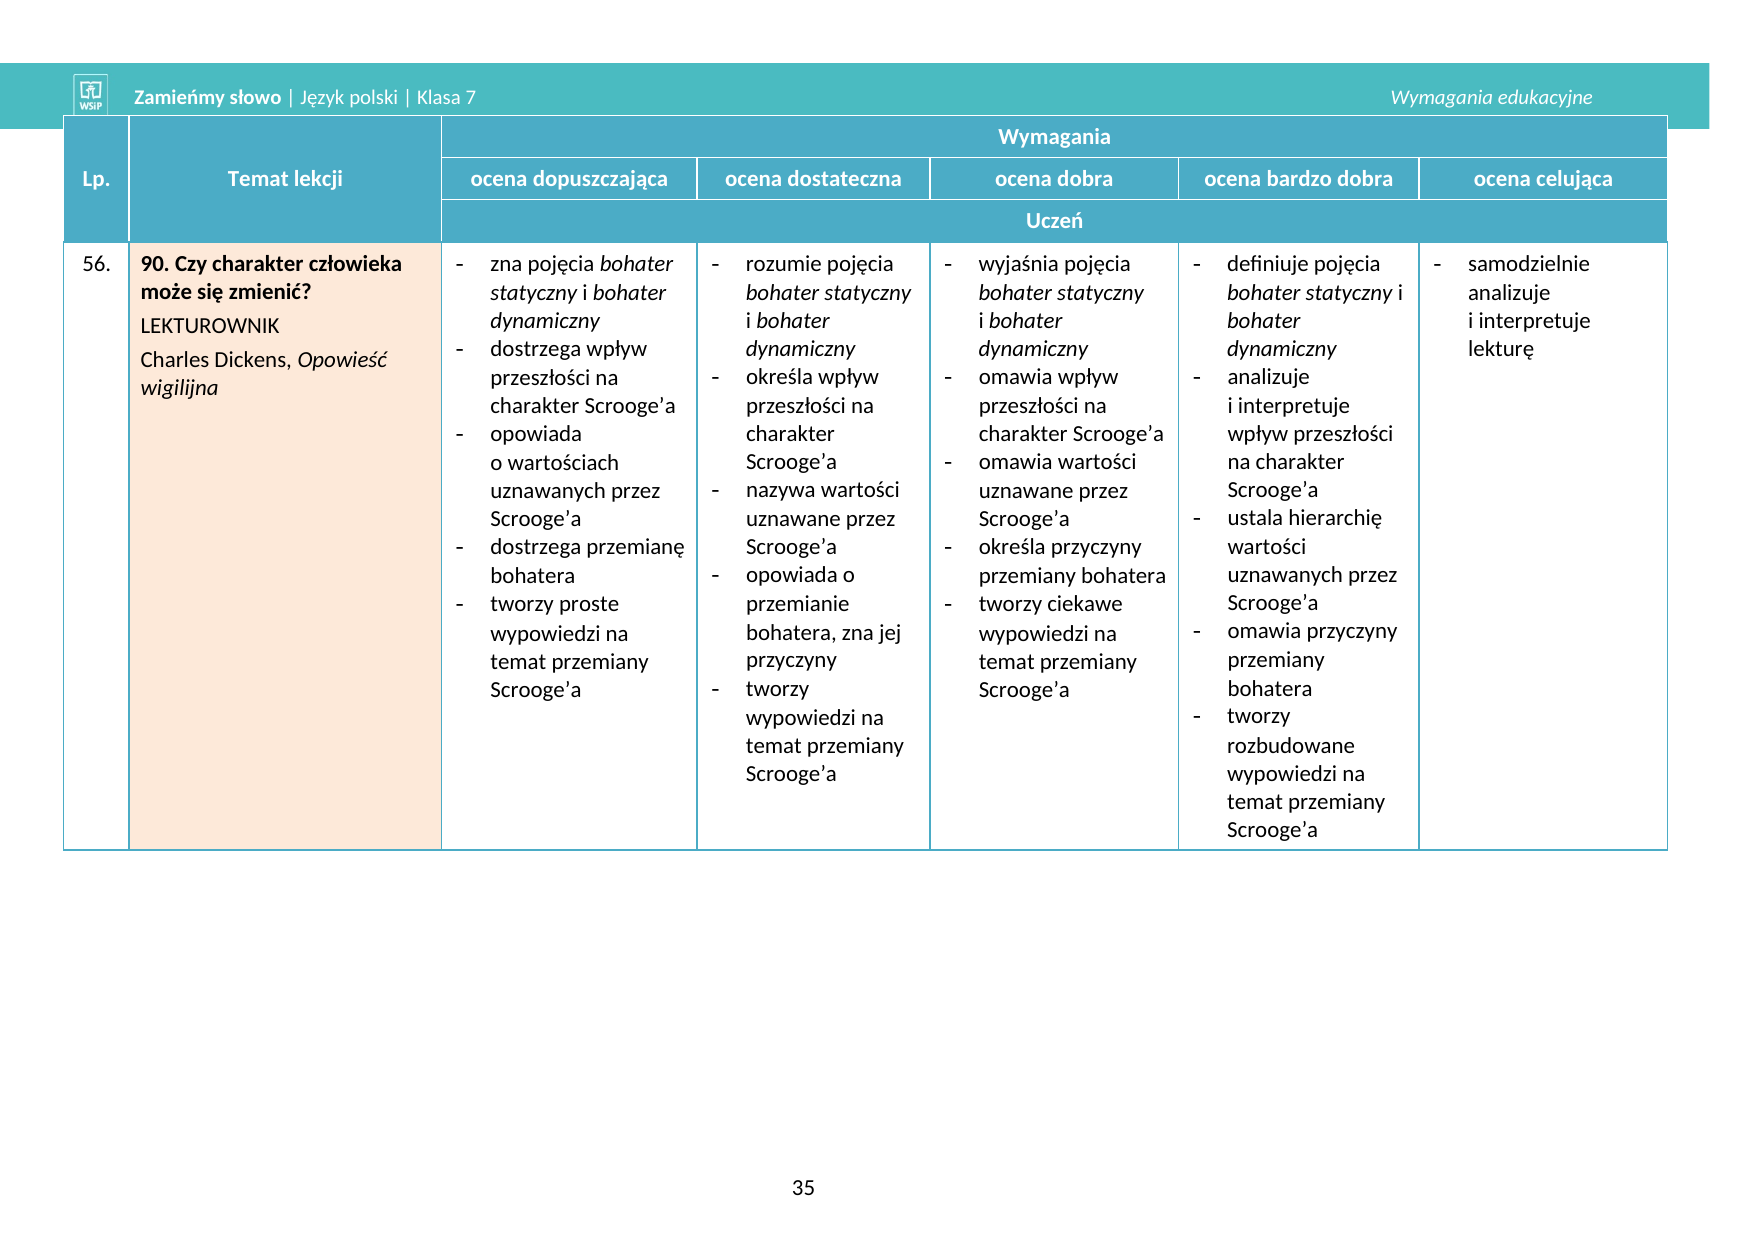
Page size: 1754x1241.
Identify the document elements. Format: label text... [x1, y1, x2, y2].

table_header Lp. [64, 116, 128, 241]
table_cell ocena dostateczna [698, 158, 929, 199]
table_cell ocena bardzo dobra [1179, 158, 1418, 199]
table_cell wyjaśnia pojęcia bohater statyczny i bohater dynamiczny omawia wpływ przeszłości na charakter Scrooge’a omawia wartości uznawane przez Scrooge’a określa przyczyny przemiany bohatera tworzy ciekawe wypowiedzi na temat przemiany Scrooge’a [931, 243, 1178, 849]
table_cell ocena celująca [1420, 158, 1667, 199]
table_header Wymagania [442, 116, 1667, 157]
table_cell ocena dobra [931, 158, 1178, 199]
table_cell ocena dopuszczająca [442, 158, 696, 199]
table_cell 90. Czy charakter człowieka może się zmienić? LEKTUROWNIK Charles Dickens, Opowieść wigilijna [130, 243, 441, 849]
table_cell definiuje pojęcia bohater statyczny i bohater dynamiczny analizuje i interpretuje wpływ przeszłości na charakter Scrooge’a ustala hierarchię wartości uznawanych przez Scrooge’a omawia przyczyny przemiany bohatera tworzy rozbudowane wypowiedzi na temat przemiany Scrooge’a [1179, 243, 1418, 849]
table_cell rozumie pojęcia bohater statyczny i bohater dynamiczny określa wpływ przeszłości na charakter Scrooge’a nazywa wartości uznawane przez Scrooge’a opowiada o przemianie bohatera, zna jej przyczyny tworzy wypowiedzi na temat przemiany Scrooge’a [698, 243, 929, 849]
table_cell samodzielnie analizuje i interpretuje lekturę [1420, 243, 1667, 849]
picture [0, 63, 1710, 129]
table_cell Uczeń [442, 200, 1667, 241]
table_header Temat lekcji [130, 116, 441, 241]
table_cell zna pojęcia bohater statyczny i bohater dynamiczny dostrzega wpływ przeszłości na charakter Scrooge’a opowiada o wartościach uznawanych przez Scrooge’a dostrzega przemianę bohatera tworzy proste wypowiedzi na temat przemiany Scrooge’a [442, 243, 696, 849]
table_cell 56. [64, 243, 128, 849]
